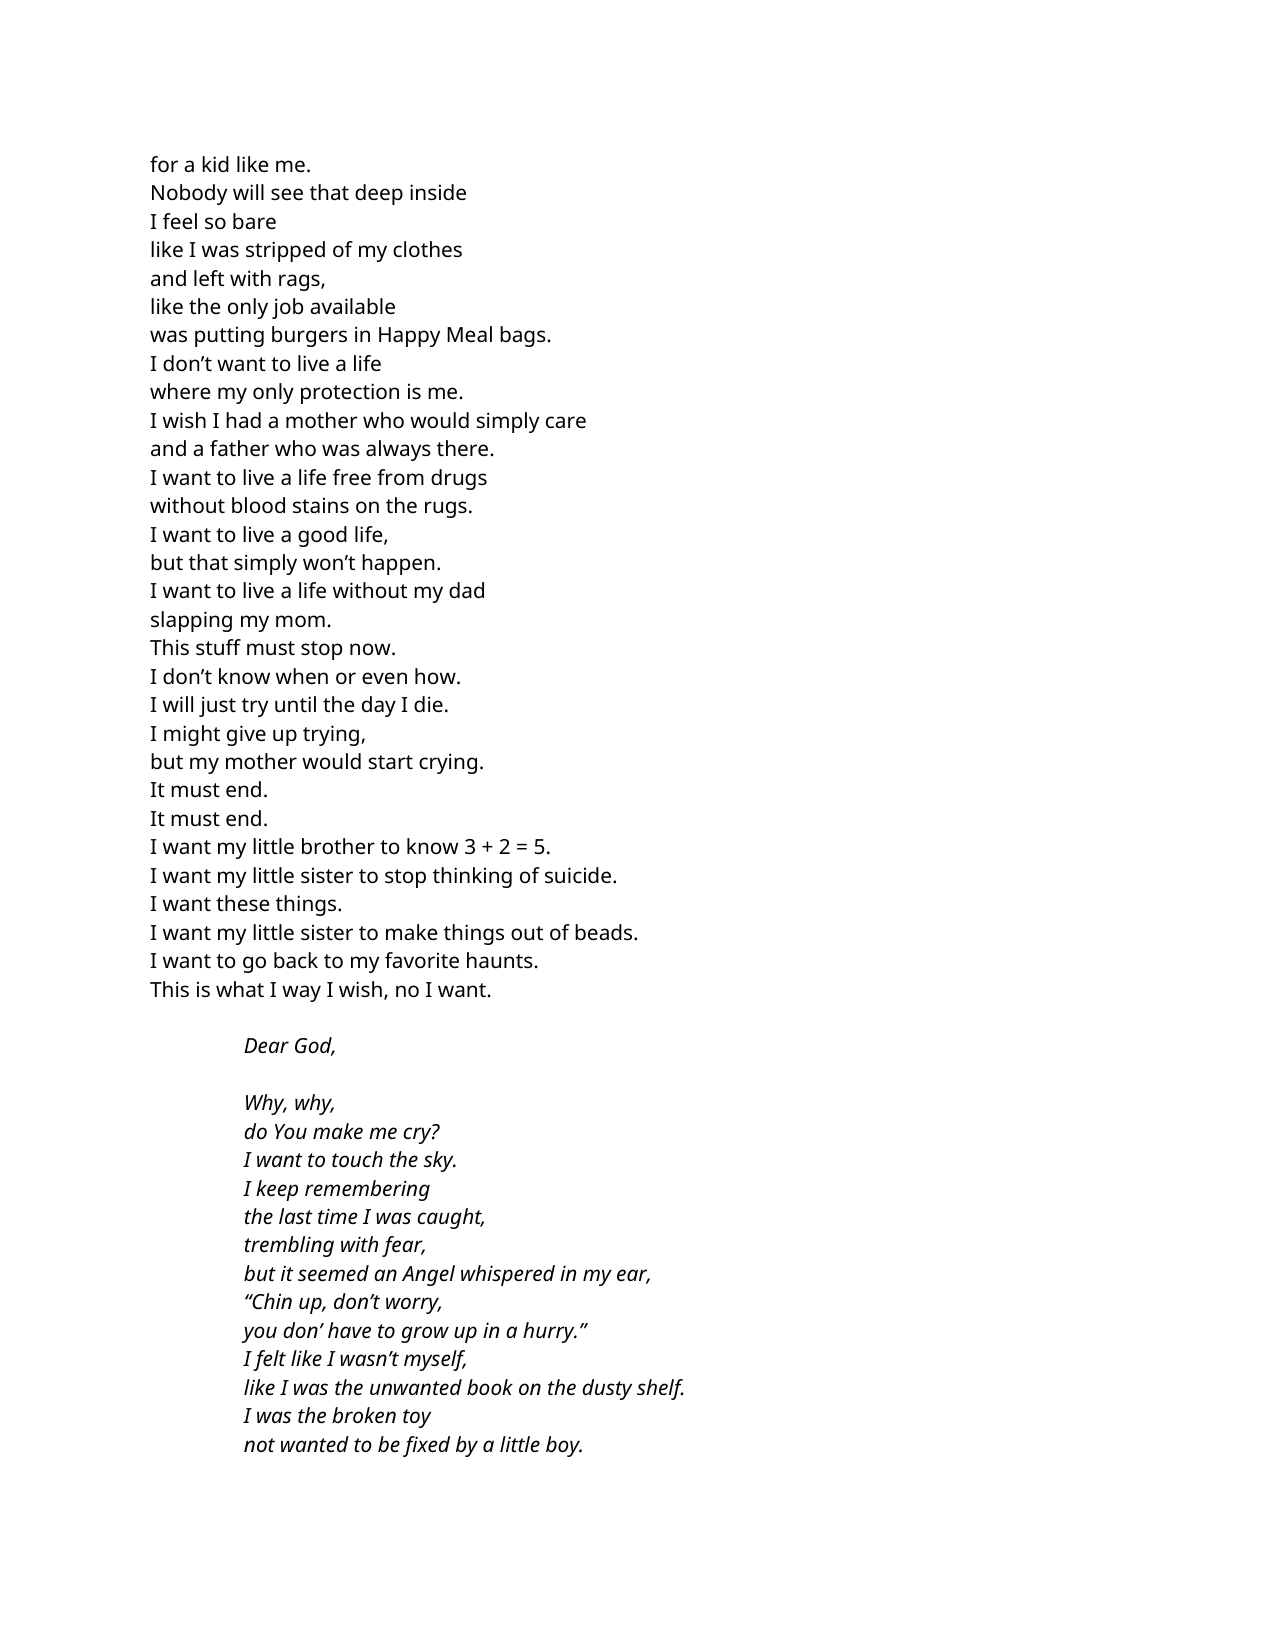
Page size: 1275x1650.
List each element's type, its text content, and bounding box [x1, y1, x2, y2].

text “Chin up, don’t worry, [244, 1287, 1125, 1316]
text I want to live a good life, [150, 520, 1125, 548]
text like I was the unwanted book on the dusty shelf. [244, 1373, 1125, 1401]
text and left with rags, [150, 264, 1125, 292]
text where my only protection is me. [150, 377, 1125, 406]
text I don’t want to live a life [150, 349, 1125, 377]
text you don’ have to grow up in a hurry.” [244, 1316, 1125, 1344]
text Why, why, [244, 1088, 1125, 1117]
text It must end. [150, 804, 1125, 832]
text but that simply won’t happen. [150, 548, 1125, 577]
text but my mother would start crying. [150, 747, 1125, 776]
text I felt like I wasn’t myself, [244, 1344, 1125, 1373]
text This stuff must stop now. [150, 633, 1125, 662]
text I will just try until the day I die. [150, 690, 1125, 719]
text This is what I way I wish, no I want. [150, 975, 1125, 1003]
text I was the broken toy [244, 1401, 1125, 1430]
text do You make me cry? [244, 1117, 1125, 1145]
text I want to touch the sky. [244, 1145, 1125, 1174]
text I want my little sister to stop thinking of suicide. [150, 861, 1125, 889]
text I want my little sister to make things out of beads. [150, 918, 1125, 946]
text like I was stripped of my clothes [150, 235, 1125, 264]
text was putting burgers in Happy Meal bags. [150, 321, 1125, 349]
text trembling with fear, [244, 1231, 1125, 1259]
text slapping my mom. [150, 605, 1125, 633]
text I feel so bare [150, 207, 1125, 235]
text like the only job available [150, 292, 1125, 321]
text the last time I was caught, [244, 1202, 1125, 1231]
text I keep remembering [244, 1174, 1125, 1202]
text I might give up trying, [150, 719, 1125, 747]
text I want to live a life free from drugs [150, 463, 1125, 491]
text I want to live a life without my dad [150, 577, 1125, 605]
text and a father who was always there. [150, 434, 1125, 463]
text It must end. [150, 776, 1125, 804]
text for a kid like me. [150, 150, 1125, 178]
text not wanted to be fixed by a little boy. [244, 1430, 1125, 1458]
text without blood stains on the rugs. [150, 491, 1125, 520]
text Nobody will see that deep inside [150, 178, 1125, 207]
text I want these things. [150, 889, 1125, 918]
text I want my little brother to know 3 + 2 = 5. [150, 832, 1125, 861]
text I don’t know when or even how. [150, 662, 1125, 690]
text I want to go back to my favorite haunts. [150, 946, 1125, 975]
text but it seemed an Angel whispered in my ear, [244, 1259, 1125, 1287]
text Dear God, [244, 1032, 1125, 1060]
text I wish I had a mother who would simply care [150, 406, 1125, 434]
